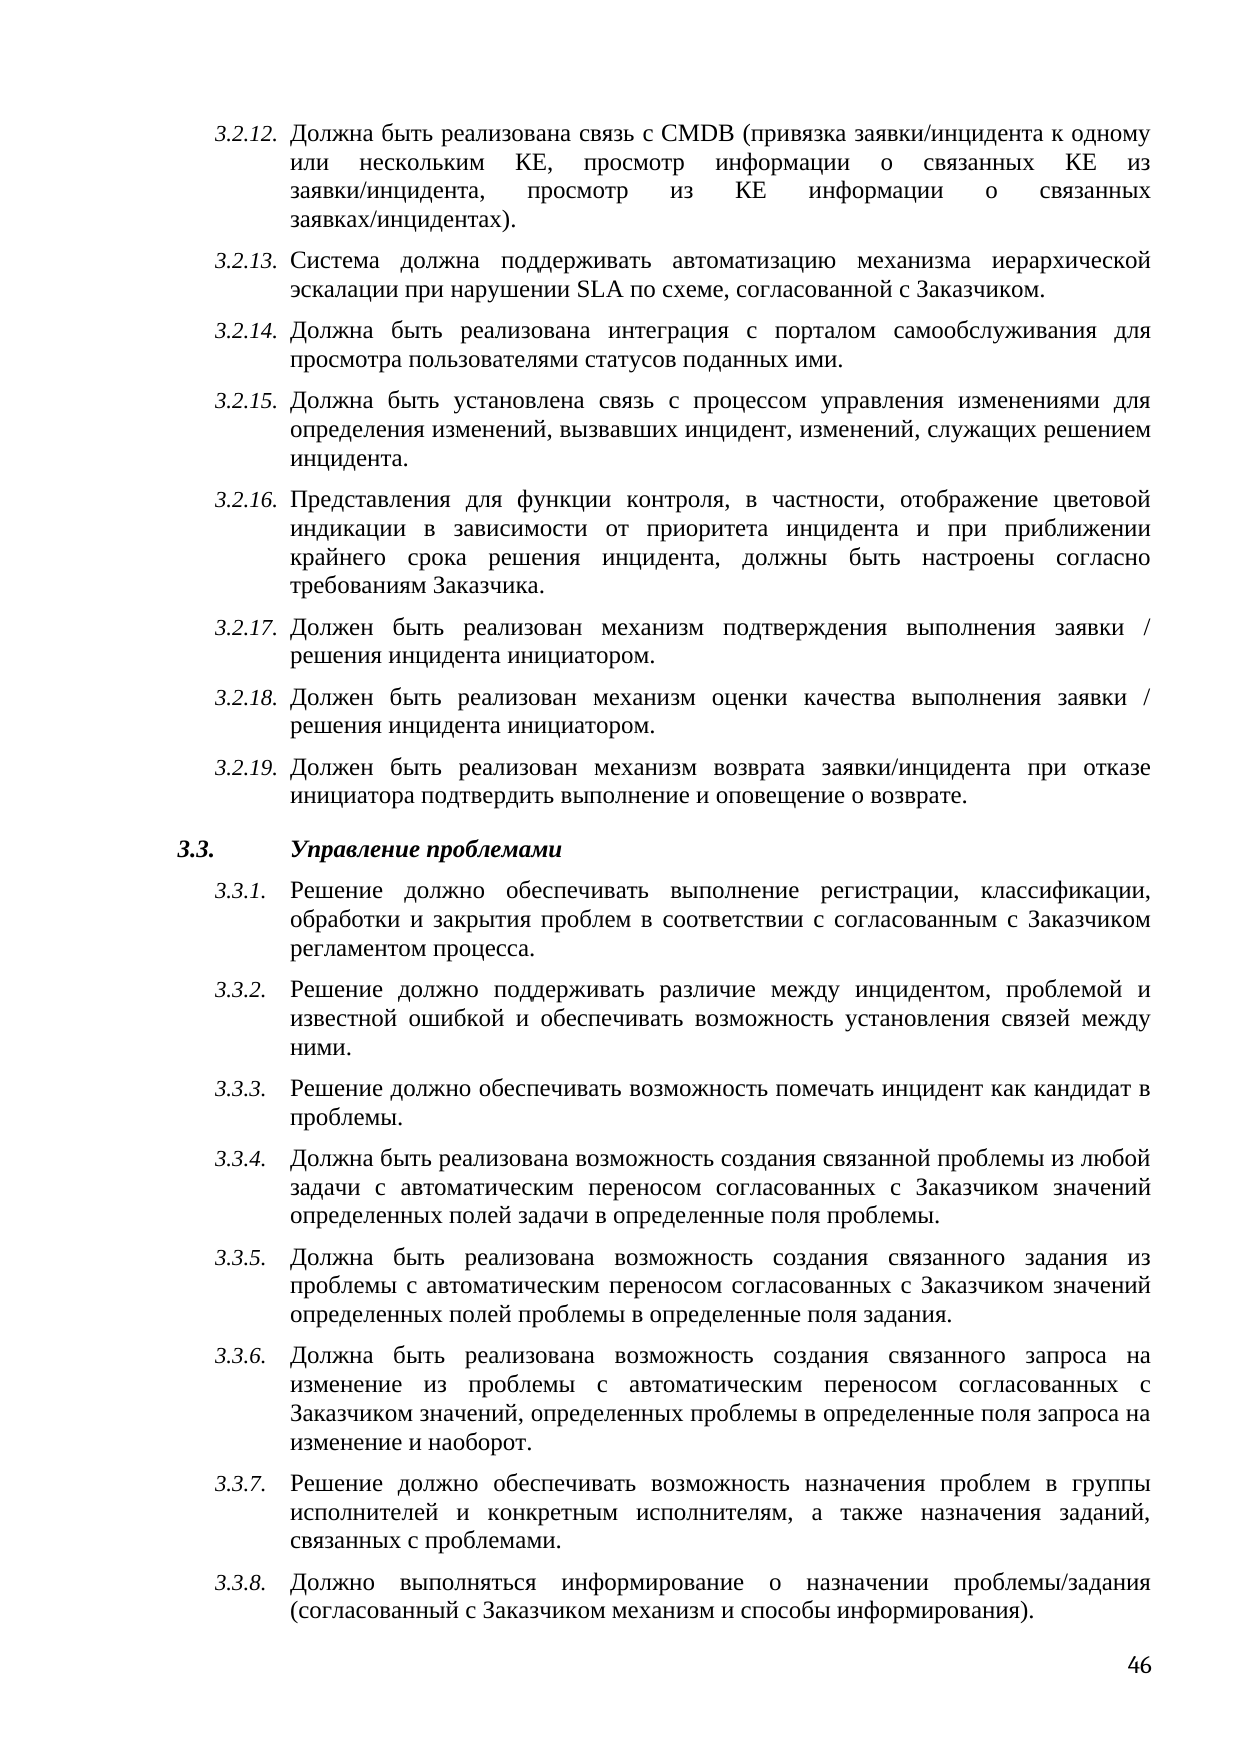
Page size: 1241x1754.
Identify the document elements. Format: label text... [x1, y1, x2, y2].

list Система должна поддерживать автоматизацию механизма иерархической эскалации при нарушении SLA по схеме, согласованной с Заказчиком. [215, 246, 1152, 303]
list Решение должно поддерживать различие между инцидентом, проблемой и известной ошибкой и обеспечивать возможность установления связей между ними. [215, 974, 1152, 1061]
list Должна быть реализована связь с CMDB (привязка заявки/инцидента к одному или нескольким КЕ, просмотр информации о связанных КЕ из заявки/инцидента, просмотр из КЕ информации о связанных заявках/инцидентах). [215, 118, 1152, 233]
list Представления для функции контроля, в частности, отображение цветовой индикации в зависимости от приоритета инцидента и при приближении крайнего срока решения инцидента, должны быть настроены согласно требованиям Заказчика. [215, 484, 1152, 599]
list Должна быть реализована возможность создания связанной проблемы из любой задачи с автоматическим переносом согласованных с Заказчиком значений определенных полей задачи в определенные поля проблемы. [215, 1143, 1152, 1229]
list Должен быть реализован механизм возврата заявки/инцидента при отказе инициатора подтвердить выполнение и оповещение о возврате. [215, 752, 1152, 809]
list Должен быть реализован механизм оценки качества выполнения заявки / решения инцидента инициатором. [215, 682, 1152, 739]
list Должна быть установлена связь с процессом управления изменениями для определения изменений, вызвавших инцидент, изменений, служащих решением инцидента. [215, 386, 1152, 472]
list Решение должно обеспечивать выполнение регистрации, классификации, обработки и закрытия проблем в соответствии с согласованным с Заказчиком регламентом процесса. [215, 876, 1152, 962]
list Должна быть реализована возможность создания связанного задания из проблемы с автоматическим переносом согласованных с Заказчиком значений определенных полей проблемы в определенные поля задания. [215, 1242, 1152, 1328]
list Решение должно обеспечивать возможность назначения проблем в группы исполнителей и конкретным исполнителям, а также назначения заданий, связанных с проблемами. [215, 1468, 1152, 1554]
list Решение должно обеспечивать возможность помечать инцидент как кандидат в проблемы. [215, 1073, 1152, 1131]
list Должна быть реализована интеграция с порталом самообслуживания для просмотра пользователями статусов поданных ими. [215, 316, 1152, 373]
subtitle Управление проблемами [177, 834, 1152, 863]
list Должен быть реализован механизм подтверждения выполнения заявки / решения инцидента инициатором. [215, 612, 1152, 669]
list Должно выполняться информирование о назначении проблемы/задания (согласованный с Заказчиком механизм и способы информирования). [215, 1567, 1152, 1624]
list Должна быть реализована возможность создания связанного запроса на изменение из проблемы с автоматическим переносом согласованных с Заказчиком значений, определенных проблемы в определенные поля запроса на изменение и наоборот. [215, 1341, 1152, 1456]
